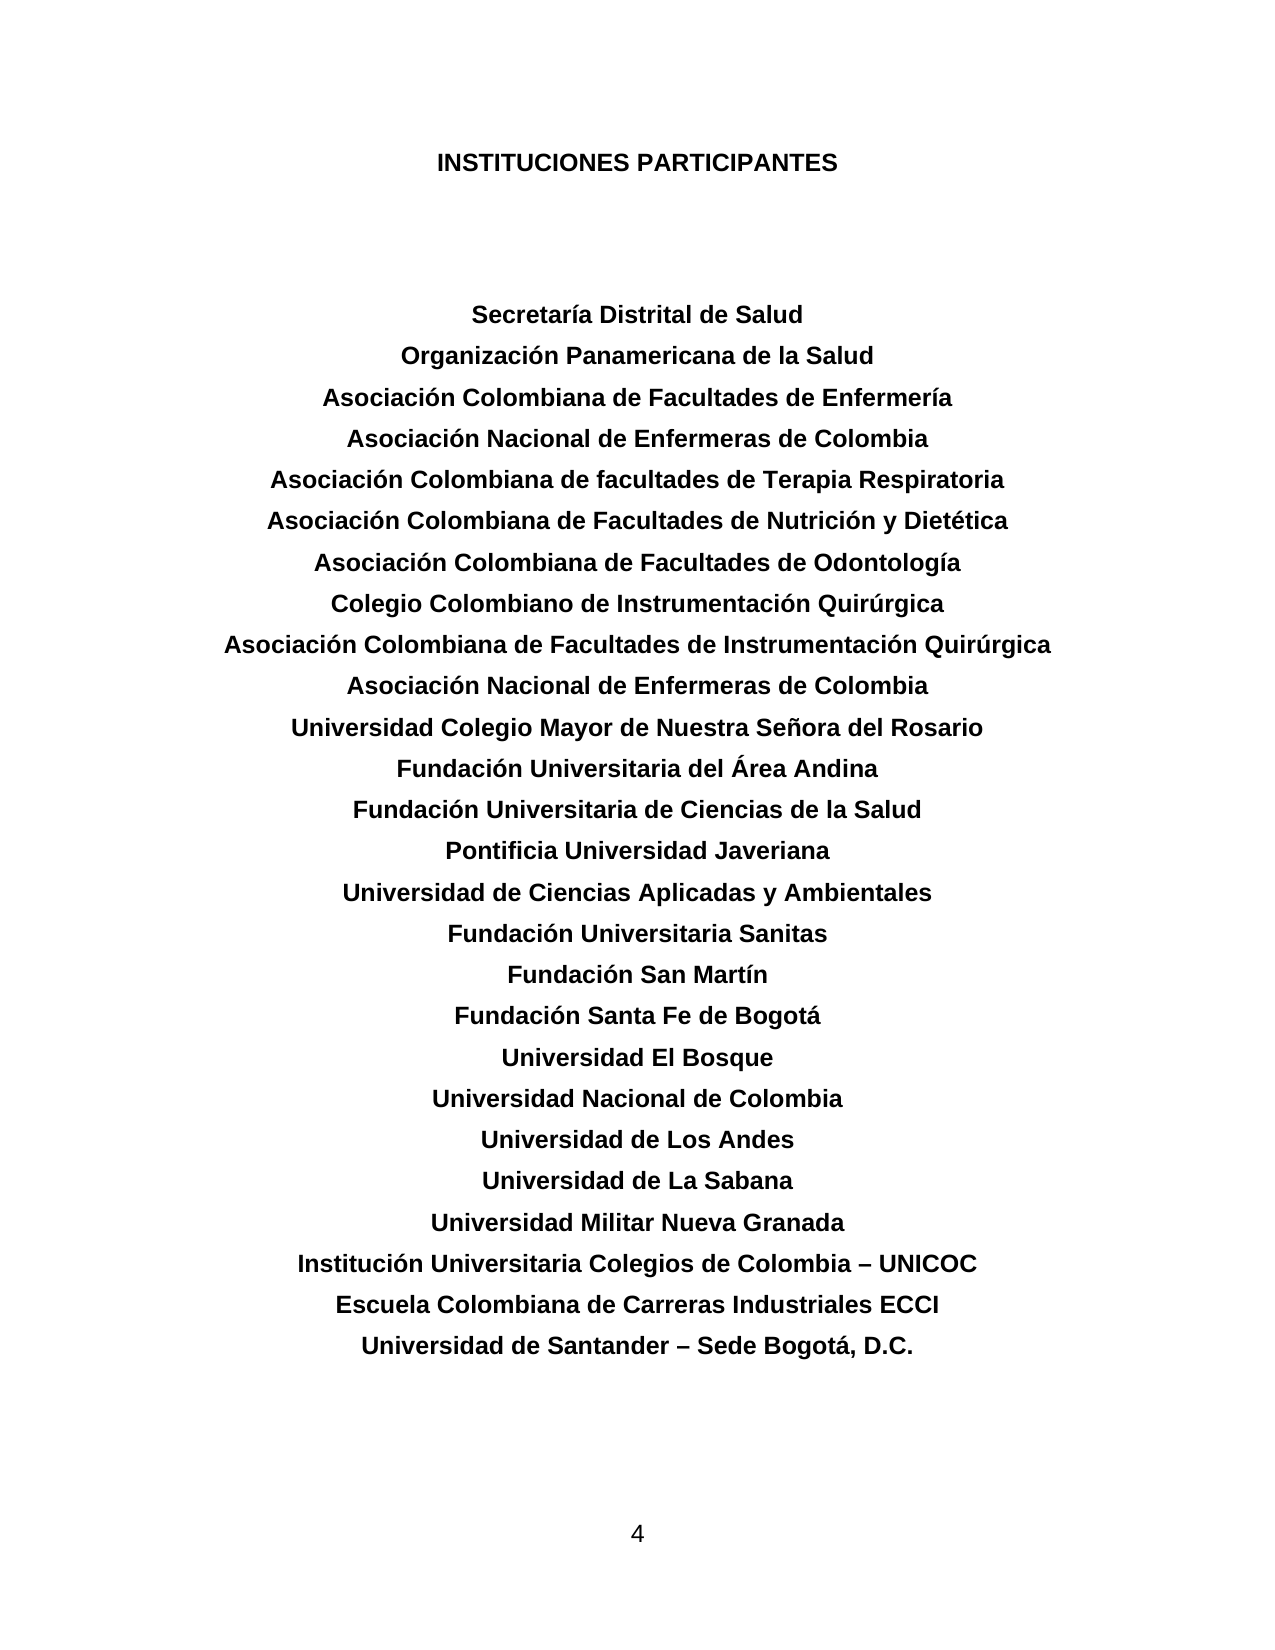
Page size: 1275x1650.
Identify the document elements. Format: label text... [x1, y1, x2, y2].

text INSTITUCIONES PARTICIPANTES [177, 148, 1098, 176]
text Fundación Universitaria del Área Andina [177, 754, 1098, 783]
text Universidad Nacional de Colombia [177, 1084, 1098, 1113]
text Asociación Colombiana de Facultades de Instrumentación Quirúrgica [177, 630, 1098, 659]
text Institución Universitaria Colegios de Colombia – UNICOC [177, 1249, 1098, 1278]
text Universidad de Los Andes [177, 1125, 1098, 1154]
text Asociación Colombiana de Facultades de Odontología [177, 548, 1098, 576]
text Escuela Colombiana de Carreras Industriales ECCI [177, 1290, 1098, 1319]
text Asociación Nacional de Enfermeras de Colombia [177, 671, 1098, 700]
text Fundación Santa Fe de Bogotá [177, 1001, 1098, 1030]
text Universidad de Ciencias Aplicadas y Ambientales [177, 878, 1098, 906]
text Universidad El Bosque [177, 1043, 1098, 1071]
text Asociación Nacional de Enfermeras de Colombia [177, 424, 1098, 453]
text Universidad Militar Nueva Granada [177, 1208, 1098, 1236]
text Colegio Colombiano de Instrumentación Quirúrgica [177, 589, 1098, 618]
text Asociación Colombiana de Facultades de Enfermería [177, 383, 1098, 411]
text Fundación Universitaria de Ciencias de [177, 795, 1098, 824]
text Fundación San Martín [177, 960, 1098, 989]
text Universidad Colegio Mayor de Nuestra Señora del Rosario [177, 713, 1098, 741]
text Universidad de [177, 1166, 1098, 1195]
text Universidad de Santander – Sede Bogotá, D.C. [177, 1331, 1098, 1360]
text Secretaría Distrital de Salud [177, 300, 1098, 329]
text Fundación Universitaria Sanitas [177, 919, 1098, 948]
text Organización Panamericana de [177, 341, 1098, 370]
text Asociación Colombiana de Facultades de Nutrición y Dietética [177, 506, 1098, 535]
text Pontificia Universidad Javeriana [177, 836, 1098, 865]
text Asociación Colombiana de facultades de Terapia Respiratoria [177, 465, 1098, 494]
